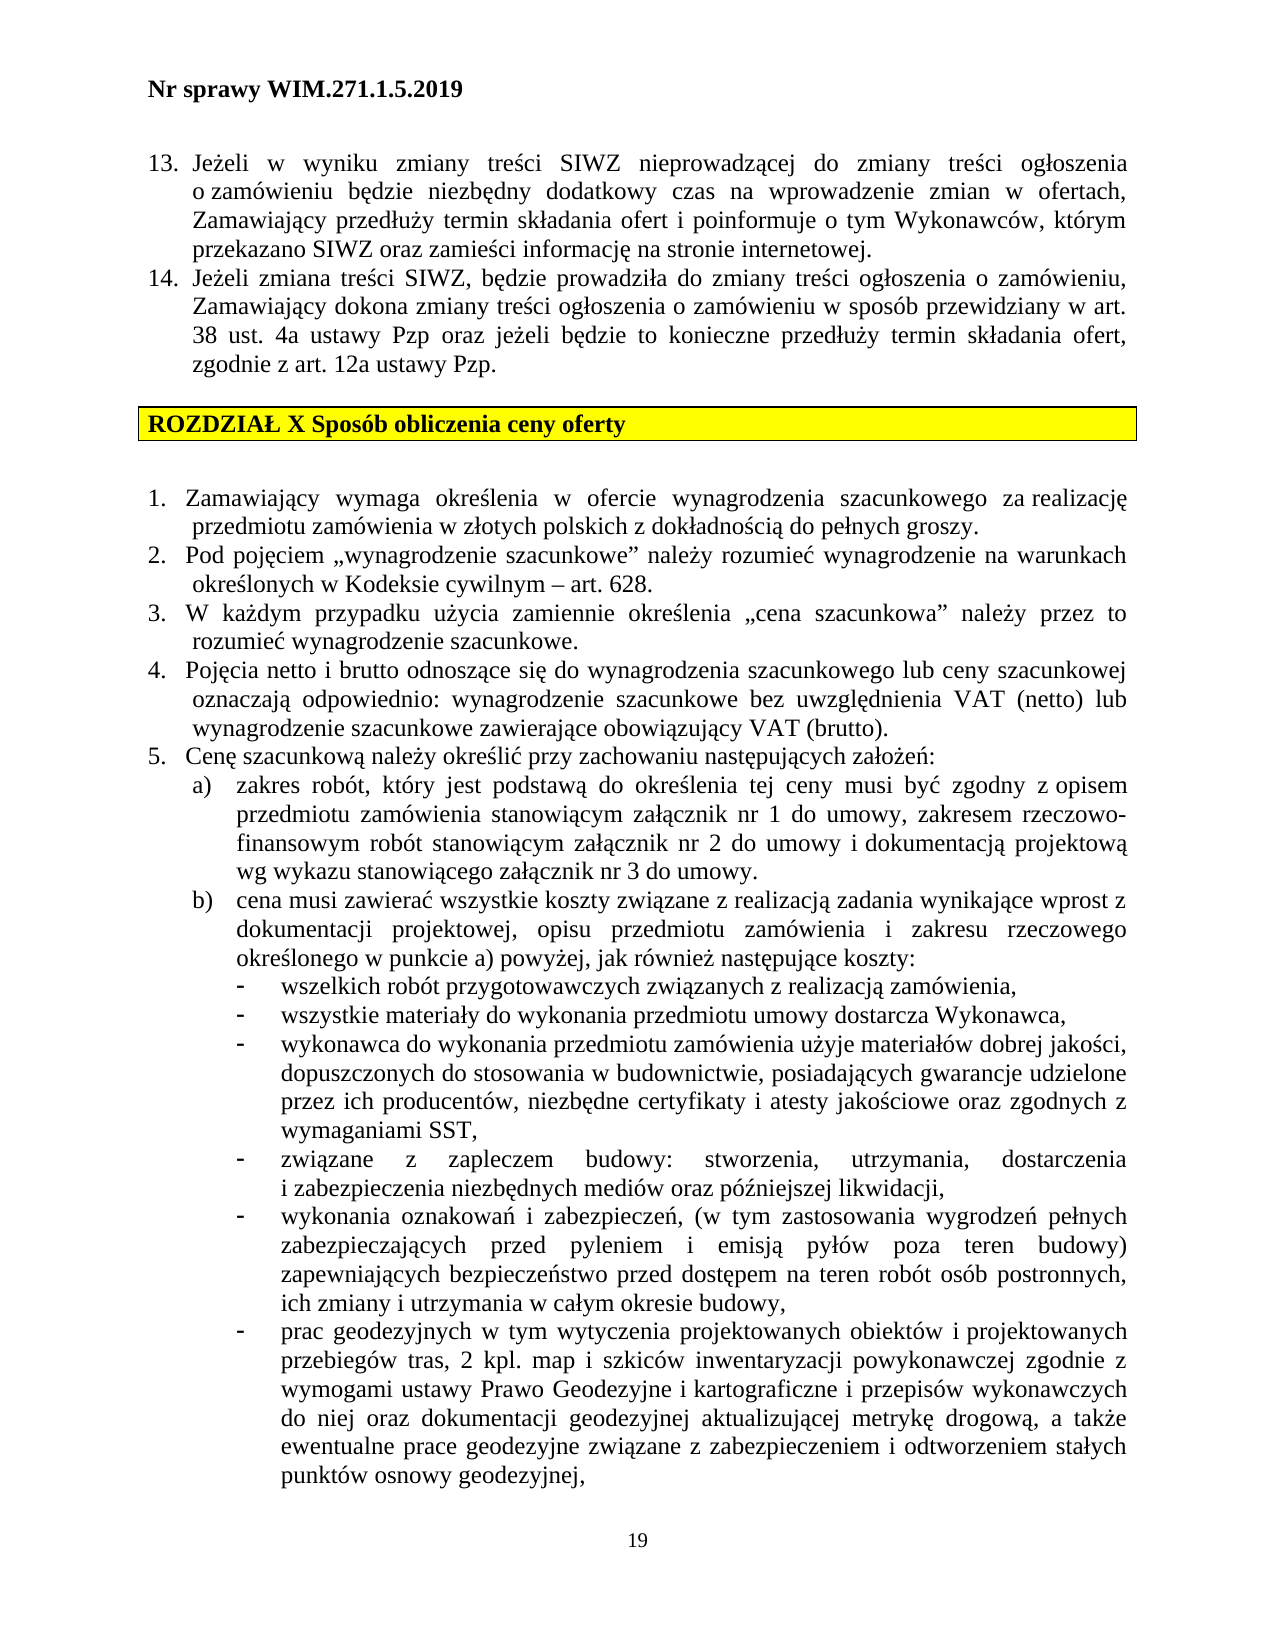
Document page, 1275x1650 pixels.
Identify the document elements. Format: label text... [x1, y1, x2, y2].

list Jeżeli zmiana treści SIWZ, będzie prowadziła do zmiany treści ogłoszenia o zamówieniu, Zamawiający dokona zmiany treści ogłoszenia o zamówieniu w sposób przewidziany w art. 38 ust. 4a ustawy Pzp oraz jeżeli będzie to konieczne przedłuży termin składania ofert, zgodnie z art. 12a ustawy Pzp. [148, 263, 1127, 378]
list Pod pojęciem „wynagrodzenie szacunkowe” należy rozumieć wynagrodzenie na warunkach określonych w Kodeksie cywilnym – art. 628. [148, 540, 1127, 598]
list wykonawca do wykonania przedmiotu zamówienia użyje materiałów dobrej jakości, dopuszczonych do stosowania w budownictwie, posiadających gwarancje udzielone przez ich producentów, niezbędne certyfikaty i atesty jakościowe oraz zgodnych z wymaganiami SST, [236, 1029, 1127, 1144]
list wykonania oznakowań i zabezpieczeń, (w tym zastosowania wygrodzeń pełnych zabezpieczających przed pyleniem i emisją pyłów poza teren budowy) zapewniających bezpieczeństwo przed dostępem na teren robót osób postronnych, ich zmiany i utrzymania w całym okresie budowy, [236, 1201, 1127, 1316]
list związane z zapleczem budowy: stworzenia, utrzymania, dostarczenia i zabezpieczenia niezbędnych mediów oraz późniejszej likwidacji, [236, 1144, 1127, 1201]
list Cenę szacunkową należy określić przy zachowaniu następujących założeń: [148, 741, 1127, 770]
list Zamawiający wymaga określenia w ofercie wynagrodzenia szacunkowego za realizację przedmiotu zamówienia w złotych polskich z dokładnością do pełnych groszy. [148, 483, 1127, 540]
list Jeżeli w wyniku zmiany treści SIWZ nieprowadzącej do zmiany treści ogłoszenia o zamówieniu będzie niezbędny dodatkowy czas na wprowadzenie zmian w ofertach, Zamawiający przedłuży termin składania ofert i poinformuje o tym Wykonawców, którym przekazano SIWZ oraz zamieści informację na stronie internetowej. [148, 148, 1127, 263]
list W każdym przypadku użycia zamiennie określenia „cena szacunkowa” należy przez to rozumieć wynagrodzenie szacunkowe. [148, 598, 1127, 655]
list zakres robót, który jest podstawą do określenia tej ceny musi być zgodny z opisem przedmiotu zamówienia stanowiącym załącznik nr 1 do umowy, zakresem rzeczowo-finansowym robót stanowiącym załącznik nr 2 do umowy i dokumentacją projektową wg wykazu stanowiącego załącznik nr 3 do umowy. [192, 770, 1127, 885]
list cena musi zawierać wszystkie koszty związane z realizacją zadania wynikające wprost z dokumentacji projektowej, opisu przedmiotu zamówienia i zakresu rzeczowego określonego w punkcie a) powyżej, jak również następujące koszty: [192, 885, 1127, 971]
subtitle ROZDZIAŁ X Sposób obliczenia ceny oferty [139, 408, 1136, 440]
list Pojęcia netto i brutto odnoszące się do wynagrodzenia szacunkowego lub ceny szacunkowej oznaczają odpowiednio: wynagrodzenie szacunkowe bez uwzględnienia VAT (netto) lub wynagrodzenie szacunkowe zawierające obowiązujący VAT (brutto). [148, 655, 1127, 741]
list wszystkie materiały do wykonania przedmiotu umowy dostarcza Wykonawca, [236, 1000, 1127, 1029]
list prac geodezyjnych w tym wytyczenia projektowanych obiektów i projektowanych przebiegów tras, 2 kpl. map i szkiców inwentaryzacji powykonawczej zgodnie z wymogami ustawy Prawo Geodezyjne i kartograficzne i przepisów wykonawczych do niej oraz dokumentacji geodezyjnej aktualizującej metrykę drogową, a także ewentualne prace geodezyjne związane z zabezpieczeniem i odtworzeniem stałych punktów osnowy geodezyjnej, [236, 1316, 1127, 1489]
list wszelkich robót przygotowawczych związanych z realizacją zamówienia, [236, 971, 1127, 1000]
